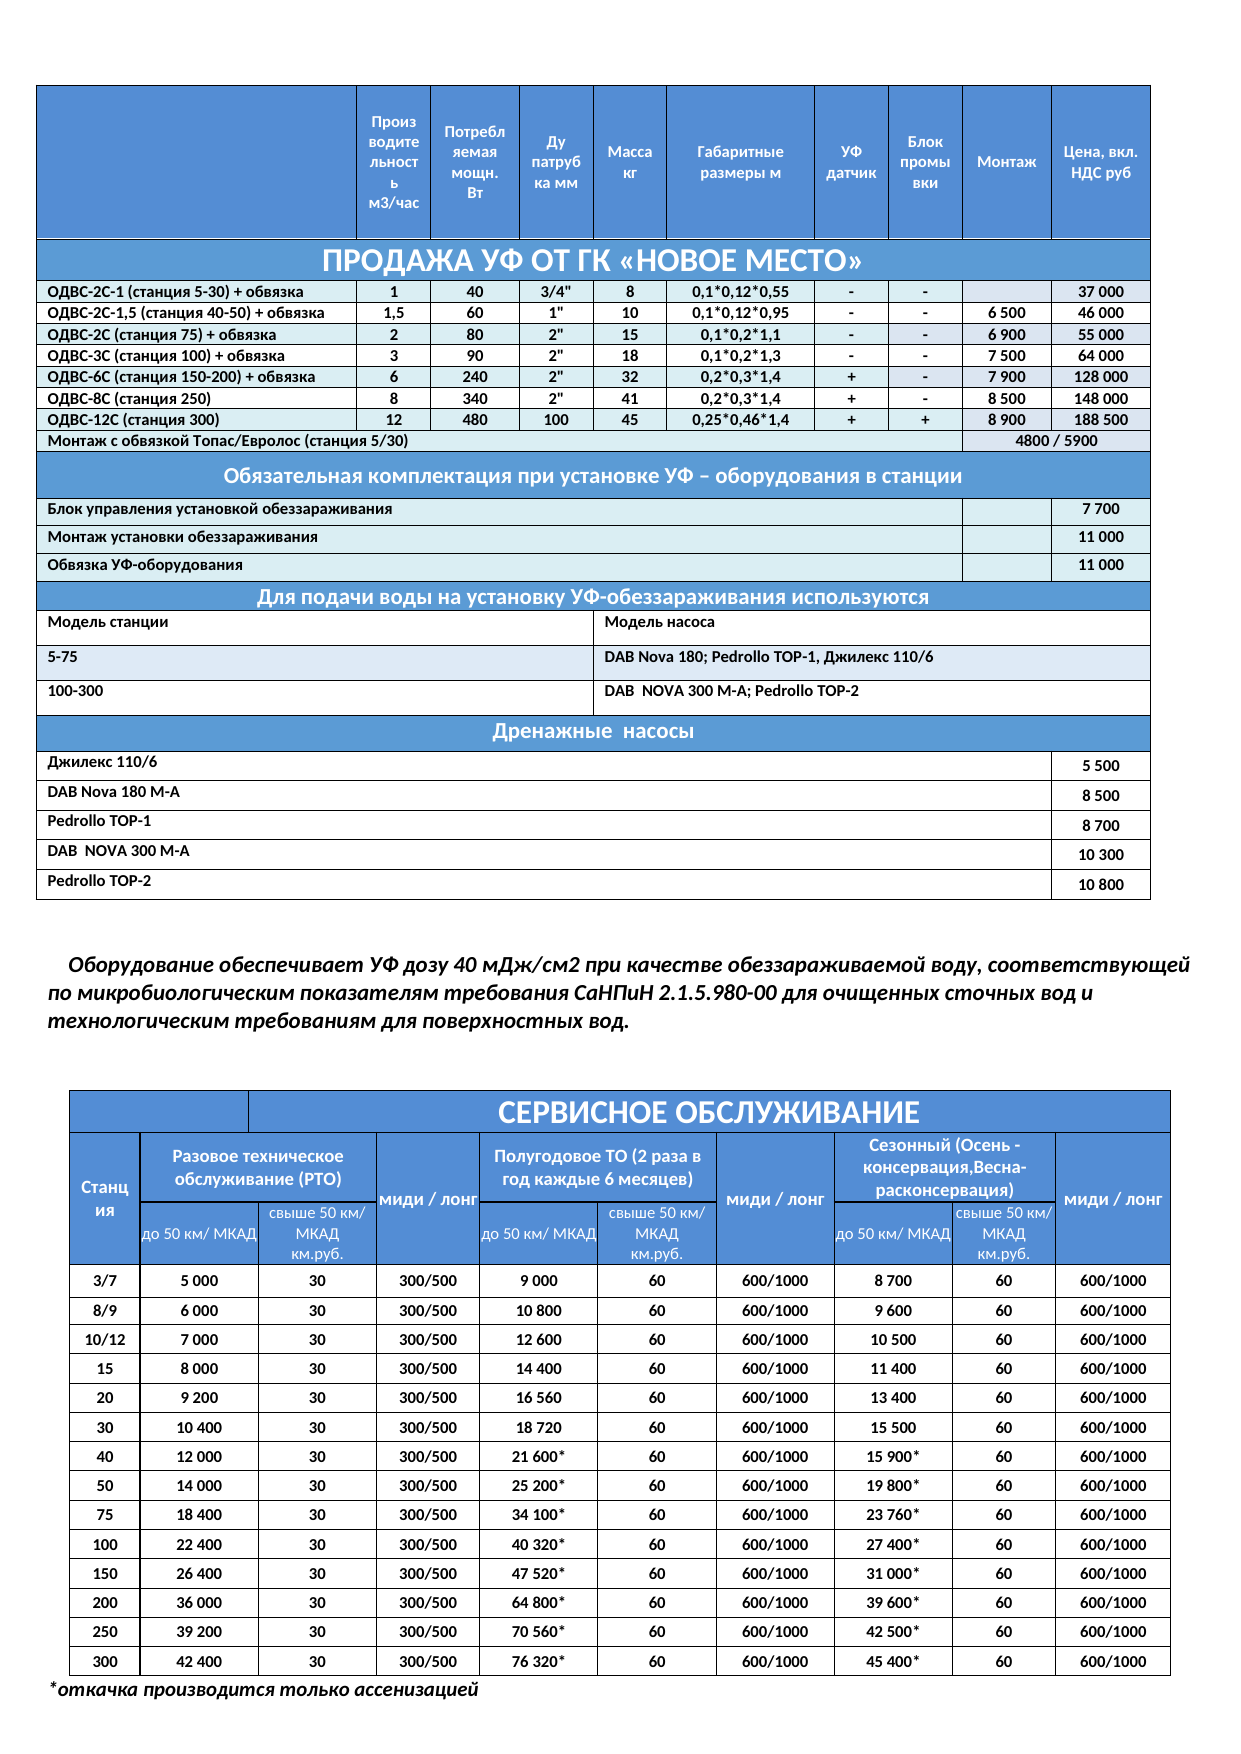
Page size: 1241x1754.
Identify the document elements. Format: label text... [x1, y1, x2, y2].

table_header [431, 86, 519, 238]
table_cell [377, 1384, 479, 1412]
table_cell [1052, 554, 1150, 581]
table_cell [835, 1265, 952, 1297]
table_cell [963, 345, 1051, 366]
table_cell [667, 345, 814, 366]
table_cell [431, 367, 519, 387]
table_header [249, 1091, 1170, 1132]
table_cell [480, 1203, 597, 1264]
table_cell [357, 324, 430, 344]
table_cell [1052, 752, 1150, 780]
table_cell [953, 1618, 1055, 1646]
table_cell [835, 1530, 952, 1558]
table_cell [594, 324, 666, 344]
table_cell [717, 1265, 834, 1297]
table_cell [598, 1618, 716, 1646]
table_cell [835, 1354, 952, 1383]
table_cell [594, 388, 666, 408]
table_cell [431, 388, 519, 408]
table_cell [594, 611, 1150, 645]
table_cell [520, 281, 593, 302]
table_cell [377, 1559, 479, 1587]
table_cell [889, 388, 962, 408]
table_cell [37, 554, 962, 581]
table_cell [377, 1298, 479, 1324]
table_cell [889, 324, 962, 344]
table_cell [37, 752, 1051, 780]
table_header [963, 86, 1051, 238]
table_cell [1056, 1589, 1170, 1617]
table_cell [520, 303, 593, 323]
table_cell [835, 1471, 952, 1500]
text *откачка производится только ассенизацией [47, 1116, 1193, 1702]
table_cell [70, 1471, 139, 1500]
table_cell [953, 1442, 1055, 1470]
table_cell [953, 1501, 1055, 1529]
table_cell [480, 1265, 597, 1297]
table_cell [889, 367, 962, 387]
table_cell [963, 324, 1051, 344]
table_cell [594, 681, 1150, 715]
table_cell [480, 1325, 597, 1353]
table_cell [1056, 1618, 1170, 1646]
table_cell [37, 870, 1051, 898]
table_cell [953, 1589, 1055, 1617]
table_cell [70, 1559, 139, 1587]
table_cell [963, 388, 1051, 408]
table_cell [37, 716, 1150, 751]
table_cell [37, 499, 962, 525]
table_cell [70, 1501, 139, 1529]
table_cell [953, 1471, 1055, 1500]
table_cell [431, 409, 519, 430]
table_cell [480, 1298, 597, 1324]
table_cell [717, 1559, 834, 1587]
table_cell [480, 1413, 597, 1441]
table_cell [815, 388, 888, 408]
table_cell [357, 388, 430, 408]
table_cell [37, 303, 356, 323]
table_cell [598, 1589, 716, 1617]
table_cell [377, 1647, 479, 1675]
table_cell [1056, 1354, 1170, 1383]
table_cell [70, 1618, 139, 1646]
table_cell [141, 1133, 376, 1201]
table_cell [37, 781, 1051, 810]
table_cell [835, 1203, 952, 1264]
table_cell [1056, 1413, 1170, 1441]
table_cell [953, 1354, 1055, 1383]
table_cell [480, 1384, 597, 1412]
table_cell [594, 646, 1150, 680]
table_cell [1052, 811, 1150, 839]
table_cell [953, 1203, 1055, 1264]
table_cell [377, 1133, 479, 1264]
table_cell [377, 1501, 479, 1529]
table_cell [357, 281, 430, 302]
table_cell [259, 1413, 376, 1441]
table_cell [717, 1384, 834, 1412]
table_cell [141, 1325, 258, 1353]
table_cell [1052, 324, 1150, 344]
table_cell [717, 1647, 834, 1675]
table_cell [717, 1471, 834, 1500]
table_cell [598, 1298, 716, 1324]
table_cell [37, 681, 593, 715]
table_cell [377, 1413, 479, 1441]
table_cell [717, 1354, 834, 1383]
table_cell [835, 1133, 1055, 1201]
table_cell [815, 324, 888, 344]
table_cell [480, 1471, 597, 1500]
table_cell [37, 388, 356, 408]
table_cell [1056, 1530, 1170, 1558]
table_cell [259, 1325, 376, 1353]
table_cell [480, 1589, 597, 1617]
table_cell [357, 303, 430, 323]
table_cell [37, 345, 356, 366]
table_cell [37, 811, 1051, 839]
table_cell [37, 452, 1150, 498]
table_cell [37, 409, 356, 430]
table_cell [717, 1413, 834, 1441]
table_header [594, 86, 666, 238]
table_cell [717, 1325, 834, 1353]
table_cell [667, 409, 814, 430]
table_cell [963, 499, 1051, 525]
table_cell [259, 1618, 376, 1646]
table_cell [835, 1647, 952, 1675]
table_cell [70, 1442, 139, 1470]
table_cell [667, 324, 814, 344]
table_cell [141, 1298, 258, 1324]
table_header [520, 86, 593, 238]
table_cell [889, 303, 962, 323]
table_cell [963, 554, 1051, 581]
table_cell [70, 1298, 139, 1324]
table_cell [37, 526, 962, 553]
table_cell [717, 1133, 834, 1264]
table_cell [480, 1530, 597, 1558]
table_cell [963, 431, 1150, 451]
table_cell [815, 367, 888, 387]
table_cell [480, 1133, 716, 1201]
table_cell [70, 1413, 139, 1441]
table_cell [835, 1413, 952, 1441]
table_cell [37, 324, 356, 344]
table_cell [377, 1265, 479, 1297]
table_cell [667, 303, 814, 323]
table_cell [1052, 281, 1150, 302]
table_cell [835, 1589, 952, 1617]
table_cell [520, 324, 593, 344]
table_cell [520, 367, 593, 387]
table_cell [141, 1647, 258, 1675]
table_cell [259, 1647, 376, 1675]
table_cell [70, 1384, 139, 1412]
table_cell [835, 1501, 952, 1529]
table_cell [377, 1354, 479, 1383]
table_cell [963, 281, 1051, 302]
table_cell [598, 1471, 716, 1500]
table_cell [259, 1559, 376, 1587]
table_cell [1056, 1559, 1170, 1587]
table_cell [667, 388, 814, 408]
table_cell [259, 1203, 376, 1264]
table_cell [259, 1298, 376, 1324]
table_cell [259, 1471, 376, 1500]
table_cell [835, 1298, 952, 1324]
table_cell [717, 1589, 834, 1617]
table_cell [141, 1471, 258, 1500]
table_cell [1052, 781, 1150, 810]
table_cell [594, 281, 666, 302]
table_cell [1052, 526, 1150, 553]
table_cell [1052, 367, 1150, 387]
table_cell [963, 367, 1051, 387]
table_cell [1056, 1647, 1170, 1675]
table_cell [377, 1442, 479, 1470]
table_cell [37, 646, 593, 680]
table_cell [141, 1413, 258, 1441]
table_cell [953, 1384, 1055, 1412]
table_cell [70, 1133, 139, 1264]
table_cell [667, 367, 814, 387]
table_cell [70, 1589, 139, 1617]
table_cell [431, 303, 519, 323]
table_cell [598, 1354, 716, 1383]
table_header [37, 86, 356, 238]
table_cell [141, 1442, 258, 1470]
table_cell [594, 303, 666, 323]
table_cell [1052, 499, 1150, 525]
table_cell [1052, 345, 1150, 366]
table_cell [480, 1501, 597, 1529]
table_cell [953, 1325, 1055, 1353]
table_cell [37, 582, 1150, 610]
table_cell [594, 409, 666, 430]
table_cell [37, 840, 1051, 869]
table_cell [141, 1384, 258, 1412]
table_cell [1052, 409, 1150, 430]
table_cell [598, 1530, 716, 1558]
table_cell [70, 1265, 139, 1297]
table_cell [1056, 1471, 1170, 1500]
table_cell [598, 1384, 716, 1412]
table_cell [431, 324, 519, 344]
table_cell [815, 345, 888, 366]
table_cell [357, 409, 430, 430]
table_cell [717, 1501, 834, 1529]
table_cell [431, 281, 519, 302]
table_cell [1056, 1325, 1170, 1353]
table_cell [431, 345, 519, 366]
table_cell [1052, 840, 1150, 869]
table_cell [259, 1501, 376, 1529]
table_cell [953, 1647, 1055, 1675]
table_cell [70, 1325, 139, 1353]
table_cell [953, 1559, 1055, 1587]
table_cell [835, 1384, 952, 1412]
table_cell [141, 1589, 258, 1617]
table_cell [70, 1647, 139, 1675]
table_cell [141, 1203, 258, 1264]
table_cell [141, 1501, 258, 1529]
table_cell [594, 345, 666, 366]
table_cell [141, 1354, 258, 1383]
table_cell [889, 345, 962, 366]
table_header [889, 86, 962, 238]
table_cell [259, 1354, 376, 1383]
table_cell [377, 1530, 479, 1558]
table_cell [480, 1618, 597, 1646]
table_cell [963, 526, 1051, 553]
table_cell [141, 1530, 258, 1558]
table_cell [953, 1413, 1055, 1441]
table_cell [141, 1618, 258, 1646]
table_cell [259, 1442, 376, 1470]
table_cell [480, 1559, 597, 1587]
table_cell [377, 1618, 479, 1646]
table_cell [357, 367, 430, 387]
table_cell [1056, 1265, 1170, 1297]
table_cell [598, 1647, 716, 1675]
text Оборудование обеспечивает УФ дозу 40 мДж/см2 при качестве обеззараживаемой воду, соответствующей по микробиологическим показателям требования СаНПиН 2.1.5.980-00 для очищенных сточных вод и технологическим требованиям для поверхностных вод. [47, 950, 1193, 1034]
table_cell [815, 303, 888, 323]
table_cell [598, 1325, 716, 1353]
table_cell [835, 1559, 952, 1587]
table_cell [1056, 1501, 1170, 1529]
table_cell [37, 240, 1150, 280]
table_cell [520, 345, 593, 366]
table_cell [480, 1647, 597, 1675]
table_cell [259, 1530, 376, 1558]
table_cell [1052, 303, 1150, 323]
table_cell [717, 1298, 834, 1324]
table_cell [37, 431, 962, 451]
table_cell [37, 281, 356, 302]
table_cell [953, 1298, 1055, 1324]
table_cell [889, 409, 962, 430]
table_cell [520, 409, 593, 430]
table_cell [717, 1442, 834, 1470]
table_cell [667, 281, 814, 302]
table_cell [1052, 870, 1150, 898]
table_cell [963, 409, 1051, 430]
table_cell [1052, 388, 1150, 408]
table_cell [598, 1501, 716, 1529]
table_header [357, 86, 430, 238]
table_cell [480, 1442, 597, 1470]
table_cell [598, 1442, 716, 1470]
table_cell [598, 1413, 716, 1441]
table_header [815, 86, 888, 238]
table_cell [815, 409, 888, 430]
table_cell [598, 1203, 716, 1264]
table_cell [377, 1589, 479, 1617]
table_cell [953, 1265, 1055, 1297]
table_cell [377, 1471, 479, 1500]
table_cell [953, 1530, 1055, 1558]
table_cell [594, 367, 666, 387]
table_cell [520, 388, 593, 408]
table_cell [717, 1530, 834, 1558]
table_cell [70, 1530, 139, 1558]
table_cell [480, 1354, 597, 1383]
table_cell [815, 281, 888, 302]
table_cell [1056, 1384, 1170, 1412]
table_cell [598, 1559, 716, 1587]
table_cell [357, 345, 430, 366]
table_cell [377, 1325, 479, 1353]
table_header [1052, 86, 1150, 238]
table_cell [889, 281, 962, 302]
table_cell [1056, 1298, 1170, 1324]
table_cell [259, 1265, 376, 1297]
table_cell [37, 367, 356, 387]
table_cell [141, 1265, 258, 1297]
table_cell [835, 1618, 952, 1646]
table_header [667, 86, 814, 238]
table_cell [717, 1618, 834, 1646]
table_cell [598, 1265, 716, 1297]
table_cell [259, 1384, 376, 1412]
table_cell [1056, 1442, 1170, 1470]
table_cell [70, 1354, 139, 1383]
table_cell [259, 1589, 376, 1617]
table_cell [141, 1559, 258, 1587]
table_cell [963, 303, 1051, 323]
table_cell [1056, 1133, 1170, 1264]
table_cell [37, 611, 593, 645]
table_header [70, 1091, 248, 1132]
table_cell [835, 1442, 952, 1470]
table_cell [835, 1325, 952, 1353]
